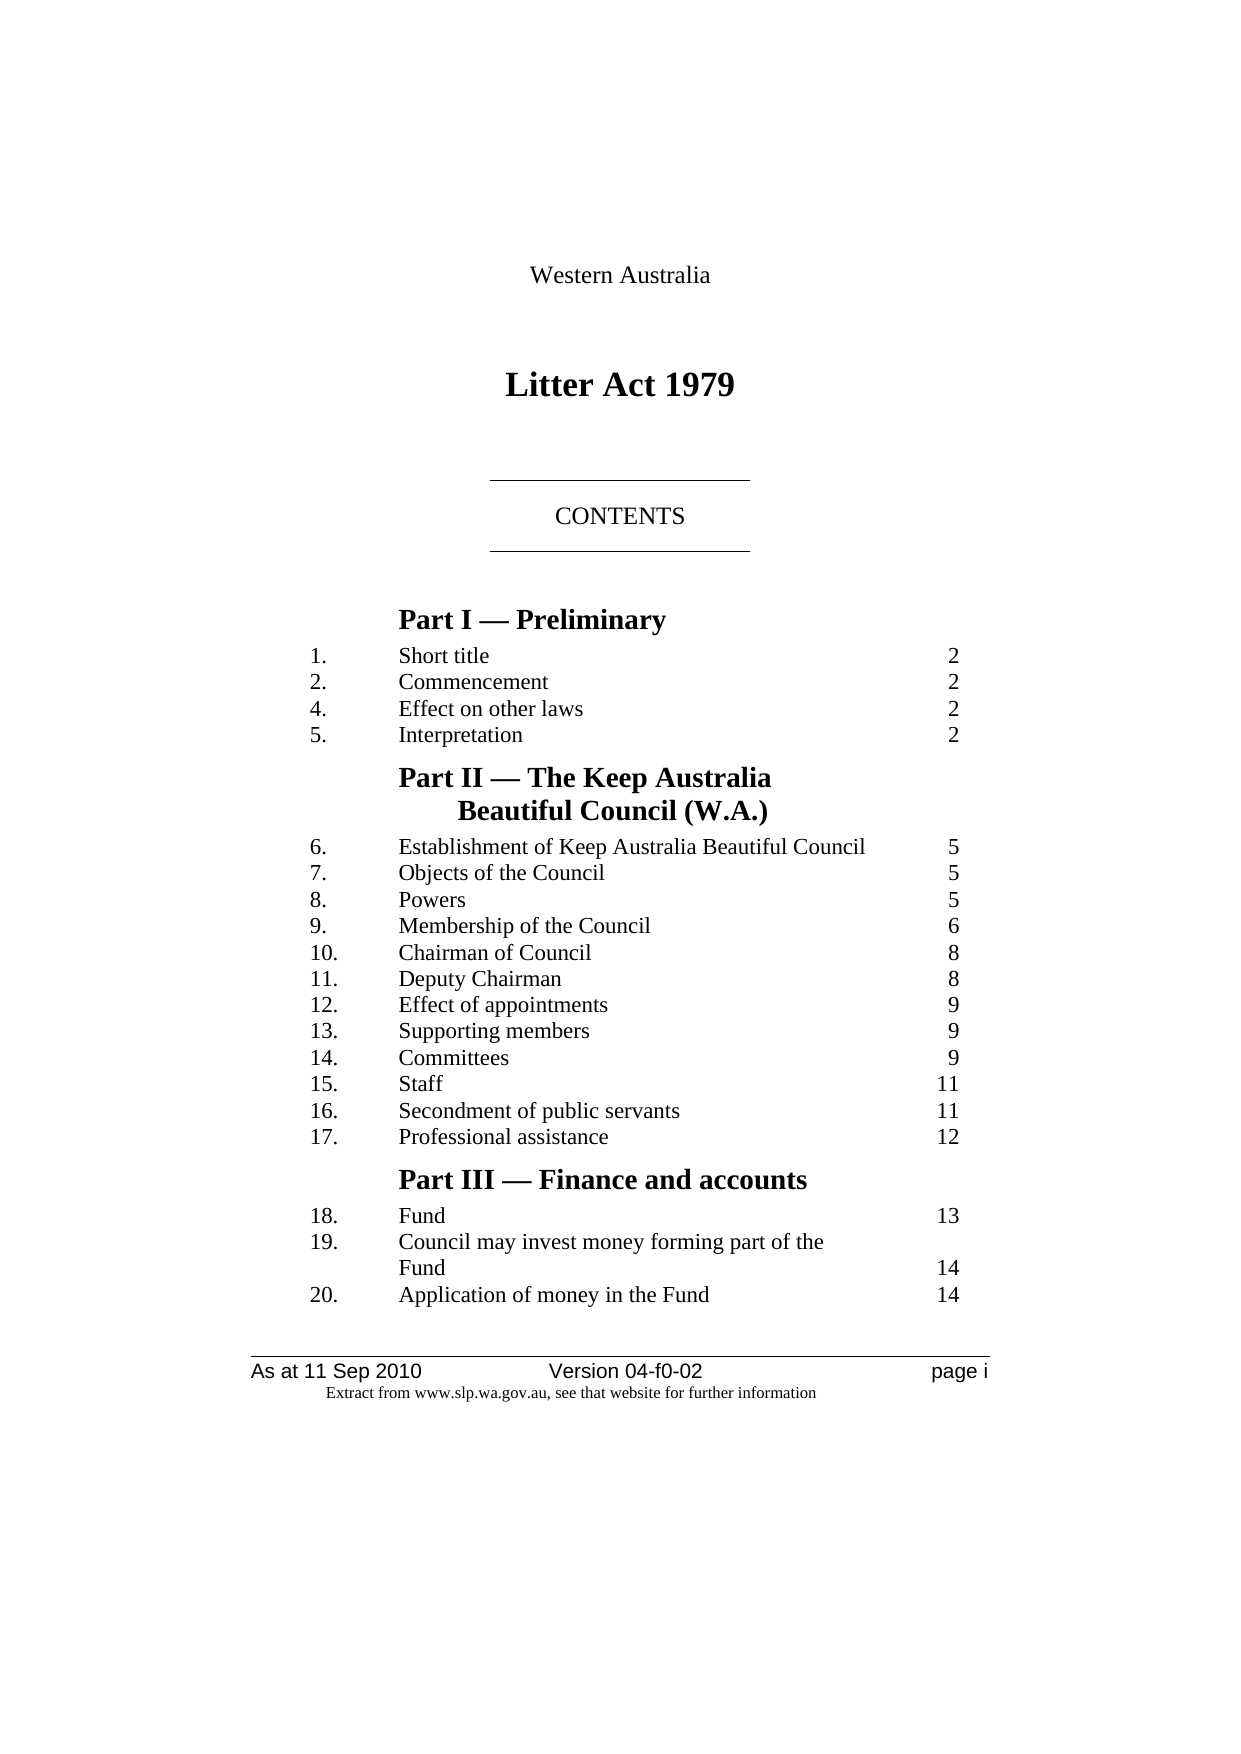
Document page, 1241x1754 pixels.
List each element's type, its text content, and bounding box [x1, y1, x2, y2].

text 9. Membership of the Council 6 [309, 912, 872, 938]
text 1. Short title 2 [309, 642, 872, 668]
text CONTENTS [490, 481, 750, 551]
text -Part I — Preliminary [398, 602, 872, 636]
text 20. Application of money in the Fund 14 [309, 1281, 872, 1307]
text 2. Commencement 2 [309, 668, 872, 694]
text Western Australia [251, 260, 990, 289]
text Litter Act 1979 [251, 364, 990, 404]
text 5. Interpretation 2 [309, 721, 872, 747]
text 10. Chairman of Council 8 [309, 938, 872, 965]
text 16. Secondment of public servants 11 [309, 1097, 872, 1123]
text 11. Deputy Chairman 8 [309, 965, 872, 991]
text 12. Effect of appointments 9 [309, 991, 872, 1018]
text Part II — The Keep Australia Beautiful Council (W.A.) [398, 760, 872, 827]
text 7. Objects of the Council 5 [309, 859, 872, 886]
text 6. Establishment of Keep Australia Beautiful Council 5 [309, 833, 872, 859]
text 4. Effect on other laws 2 [309, 694, 872, 721]
text 14. Committees 9 [309, 1044, 872, 1070]
text 19. Council may invest money forming part of the Fund 14 [309, 1228, 872, 1281]
text 15. Staff 11 [309, 1070, 872, 1097]
text 18. Fund 13 [309, 1202, 872, 1228]
text Part III — Finance and accounts [398, 1162, 872, 1195]
text 13. Supporting members 9 [309, 1018, 872, 1044]
text 8. Powers 5 [309, 886, 872, 912]
text 17. Professional assistance 12 [309, 1123, 872, 1149]
